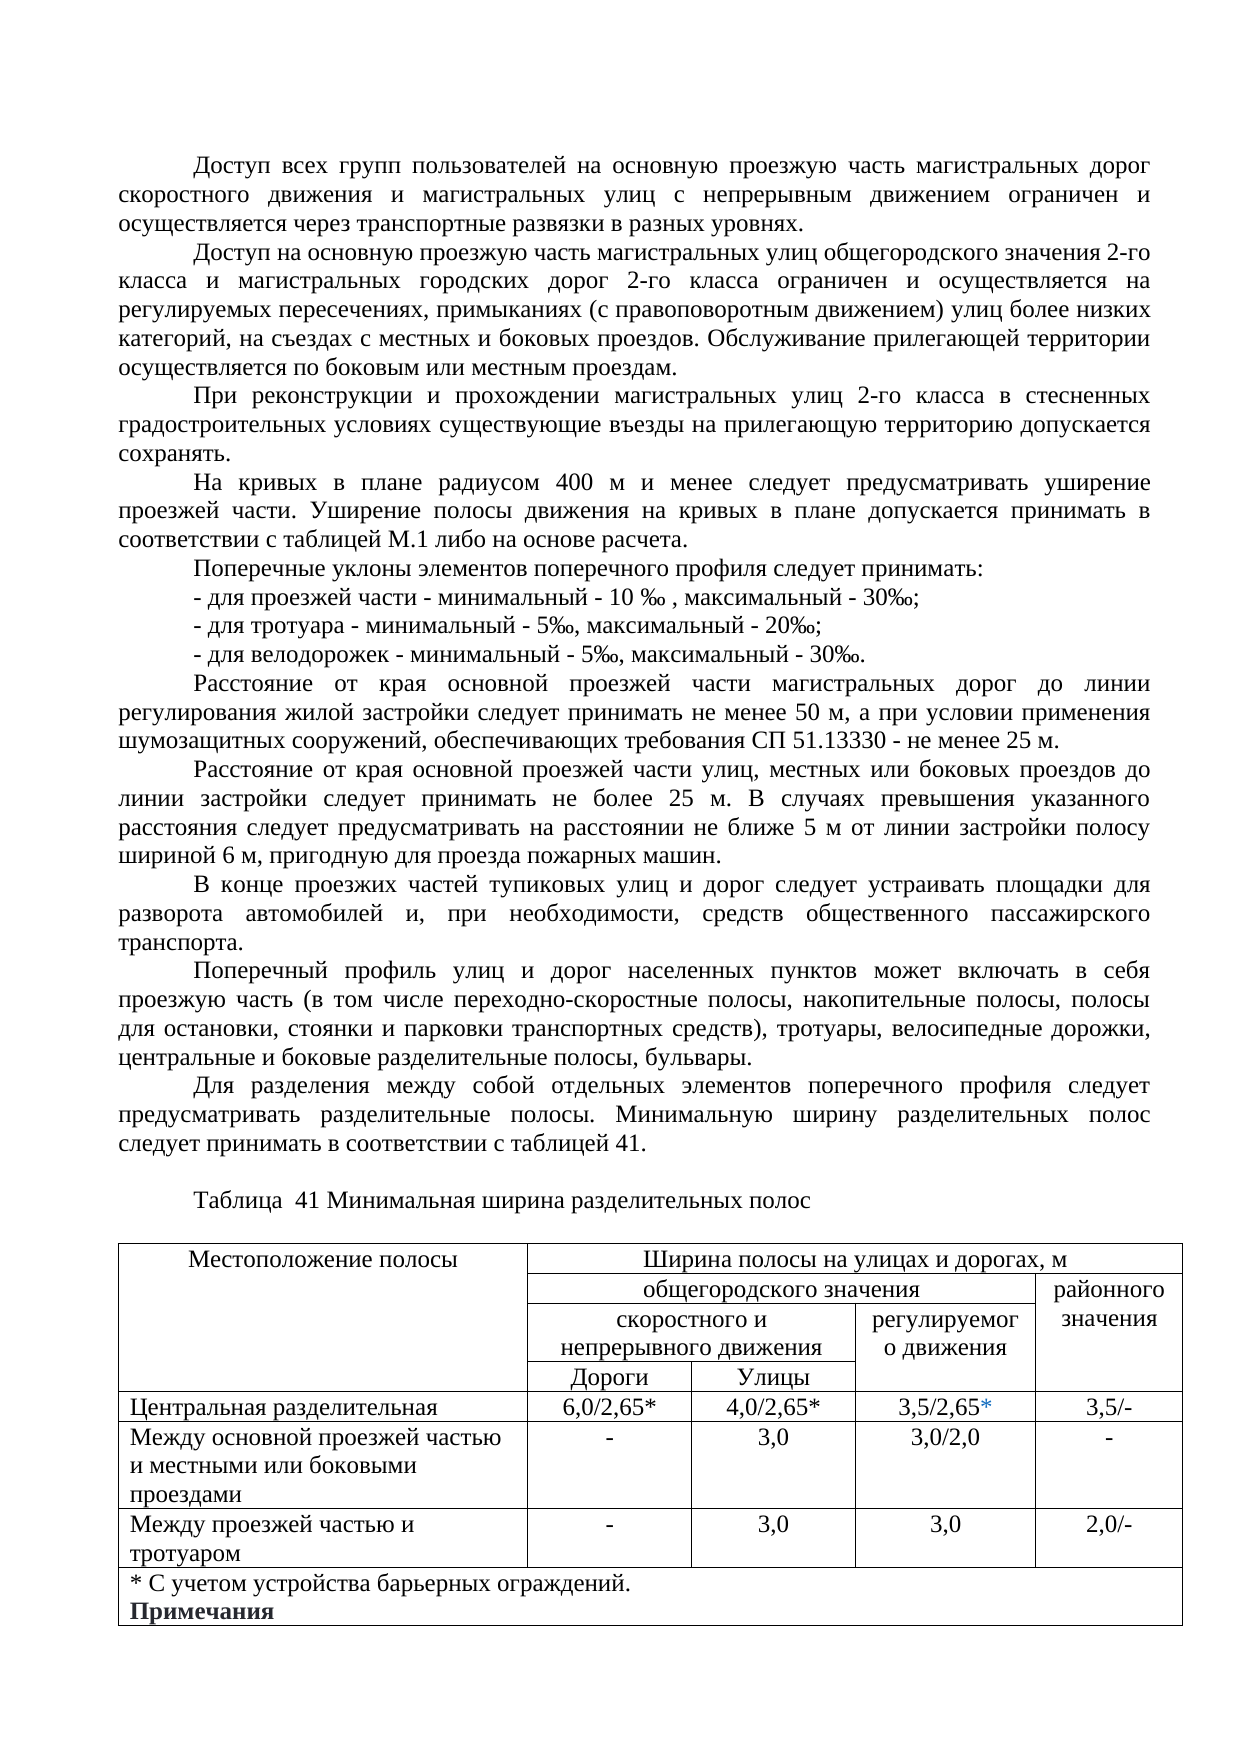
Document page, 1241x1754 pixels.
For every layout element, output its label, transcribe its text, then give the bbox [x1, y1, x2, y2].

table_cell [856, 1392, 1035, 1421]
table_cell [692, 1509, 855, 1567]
text На кривых в плане радиусом 400 м и менее следует предусматривать уширение проезжей части. Уширение полосы движения на кривых в плане допускается принимать в соответствии с таблицей М.1 либо на основе расчета. [118, 467, 1152, 553]
text При реконструкции и прохождении магистральных улиц 2-го класса в стесненных градостроительных условиях существующие въезды на прилегающую территорию допускается сохранять. [118, 381, 1152, 467]
text Расстояние от края основной проезжей части магистральных дорог до линии регулирования жилой застройки следует принимать не менее 50 м, а при условии применения шумозащитных сооружений, обеспечивающих требования СП 51.13330 - не менее 25 м. [118, 668, 1152, 754]
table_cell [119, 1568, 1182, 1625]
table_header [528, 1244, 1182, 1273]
text Поперечный профиль улиц и дорог населенных пунктов может включать в себя проезжую часть (в том числе переходно-скоростные полосы, накопительные полосы, полосы для остановки, стоянки и парковки транспортных средств), тротуары, велосипедные дорожки, центральные и боковые разделительные полосы, бульвары. [118, 956, 1152, 1071]
text В конце проезжих частей тупиковых улиц и дорог следует устраивать площадки для разворота автомобилей и, при необходимости, средств общественного пассажирского транспорта. [118, 869, 1152, 956]
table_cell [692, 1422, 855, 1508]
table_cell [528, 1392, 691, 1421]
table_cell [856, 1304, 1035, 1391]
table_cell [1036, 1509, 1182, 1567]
text Для разделения между собой отдельных элементов поперечного профиля следует предусматривать разделительные полосы. Минимальную ширину разделительных полос следует принимать в соответствии с таблицей 41. [118, 1071, 1152, 1157]
text - для велодорожек - минимальный - 5‰, максимальный - 30‰. [118, 639, 1152, 668]
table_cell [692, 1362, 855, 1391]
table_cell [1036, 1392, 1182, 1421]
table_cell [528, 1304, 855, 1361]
text - для проезжей части - минимальный - 10 ‰ , максимальный - 30‰; [118, 582, 1152, 611]
text Поперечные уклоны элементов поперечного профиля следует принимать: [118, 553, 1152, 582]
text Таблица 41 Минимальная ширина разделительных полос [118, 1186, 1152, 1214]
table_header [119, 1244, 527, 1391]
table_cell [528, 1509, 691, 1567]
text - для тротуара - минимальный - 5‰, максимальный - 20‰; [118, 611, 1152, 639]
text Доступ всех групп пользователей на основную проезжую часть магистральных дорог скоростного движения и магистральных улиц с непрерывным движением ограничен и осуществляется через транспортные развязки в разных уровнях. [118, 151, 1152, 237]
text Расстояние от края основной проезжей части улиц, местных или боковых проездов до линии застройки следует принимать не более 25 м. В случаях превышения указанного расстояния следует предусматривать на расстоянии не ближе 5 м от линии застройки полосу шириной 6 м, пригодную для проезда пожарных машин. [118, 754, 1152, 869]
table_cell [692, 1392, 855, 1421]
text Доступ на основную проезжую часть магистральных улиц общегородского значения 2-го класса и магистральных городских дорог 2-го класса ограничен и осуществляется на регулируемых пересечениях, примыканиях (с правоповоротным движением) улиц более низких категорий, на съездах с местных и боковых проездов. Обслуживание прилегающей территории осуществляется по боковым или местным проездам. [118, 237, 1152, 381]
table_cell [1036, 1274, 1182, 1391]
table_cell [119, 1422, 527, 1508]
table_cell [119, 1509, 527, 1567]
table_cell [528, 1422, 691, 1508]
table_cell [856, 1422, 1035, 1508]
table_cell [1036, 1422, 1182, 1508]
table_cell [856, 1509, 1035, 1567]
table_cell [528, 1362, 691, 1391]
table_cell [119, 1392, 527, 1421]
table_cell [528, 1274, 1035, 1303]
